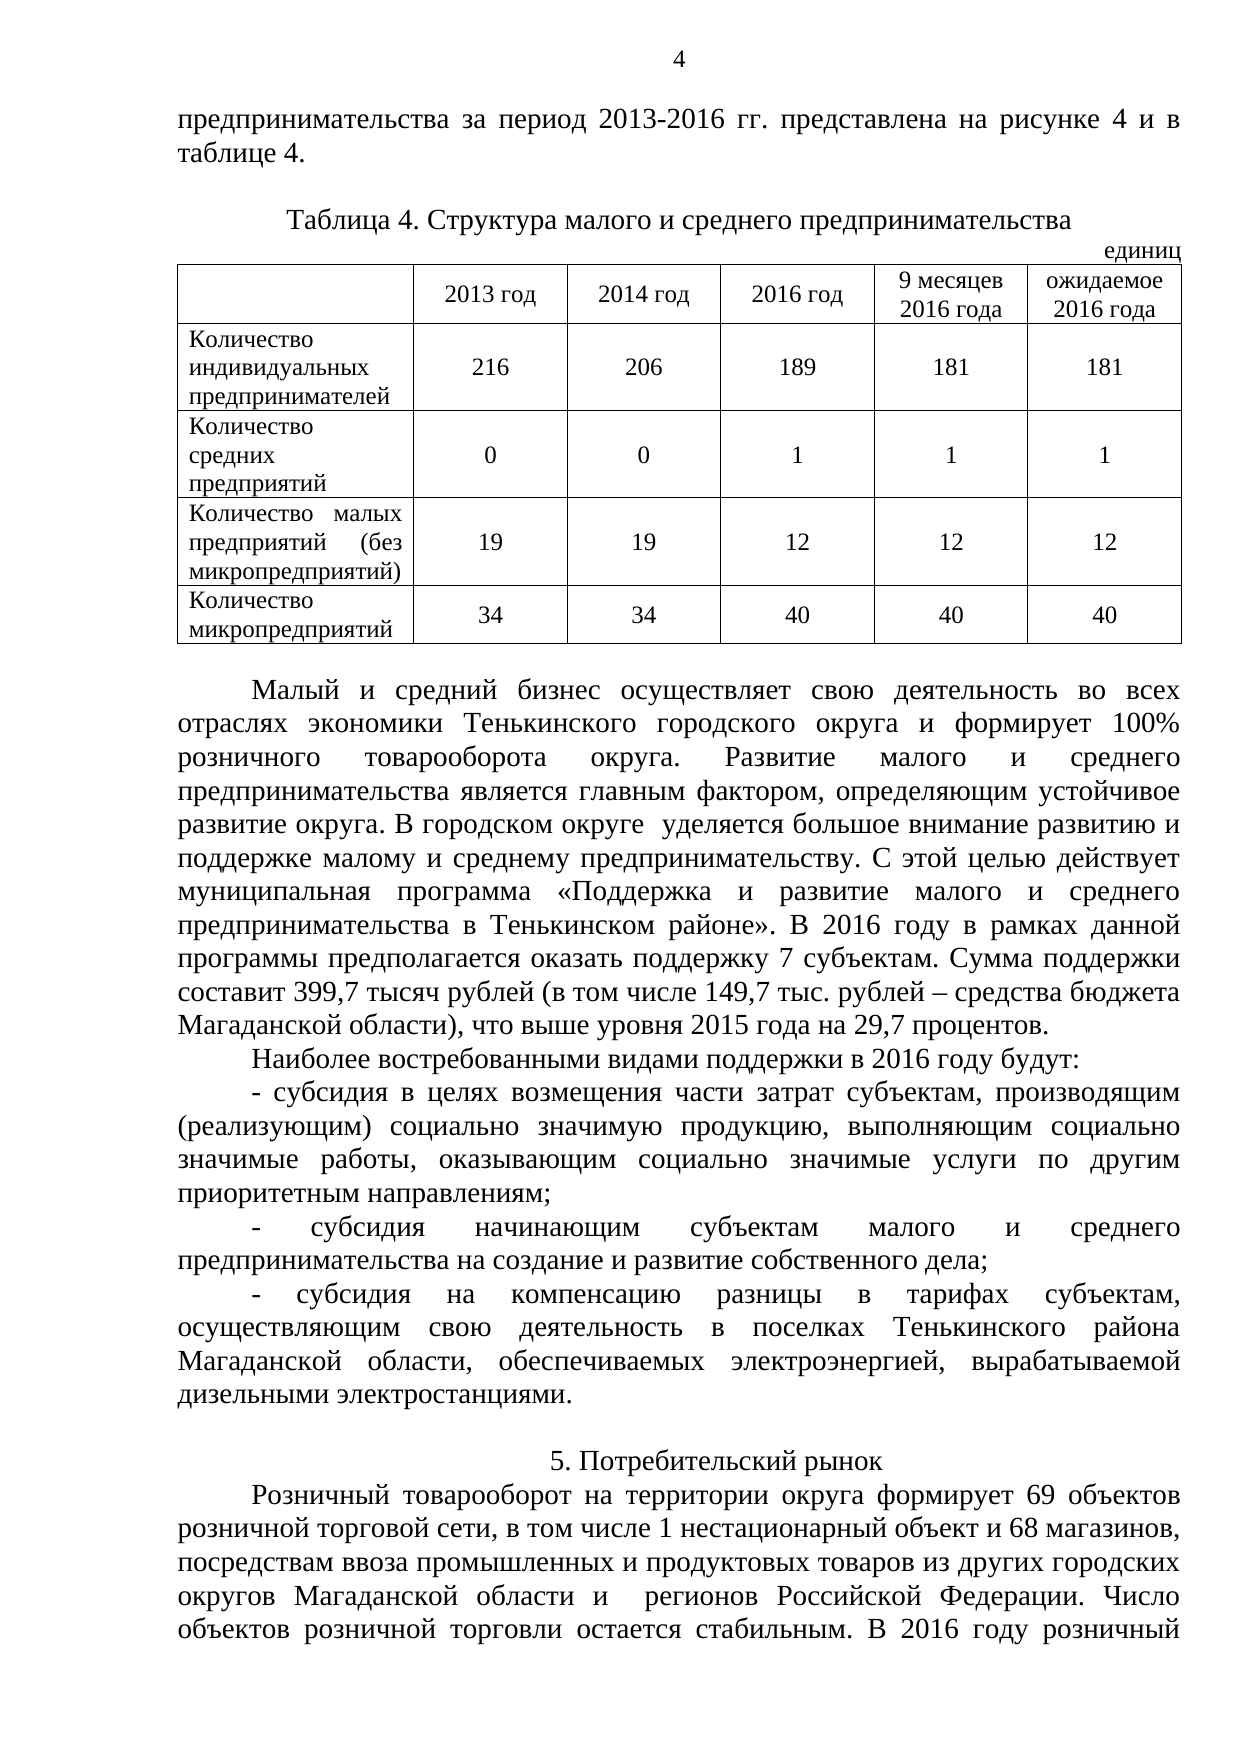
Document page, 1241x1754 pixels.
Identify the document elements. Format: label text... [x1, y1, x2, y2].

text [177, 1477, 1181, 1645]
text Таблица 4. Структура малого и среднего предпринимательства [177, 202, 1181, 235]
table_cell 19 [414, 498, 567, 584]
table_cell 1 [1028, 411, 1181, 497]
table_cell Количество индивидуальных предпринимателей [178, 324, 413, 410]
table_cell 40 [875, 586, 1027, 643]
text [177, 101, 1181, 168]
table_cell Количество микропредприятий [178, 586, 413, 643]
table_header ожидаемое 2016 года [1028, 265, 1181, 323]
table_cell 40 [721, 586, 874, 643]
text - субсидия в целях возмещения части затрат субъектам, производящим (реализующим) социально значимую продукцию, выполняющим социально значимые работы, оказывающим социально значимые услуги по другим приоритетным направлениям; [177, 1074, 1181, 1209]
table_header [178, 265, 413, 323]
table_cell 189 [721, 324, 874, 410]
table_header 2014 год [568, 265, 720, 323]
table_cell 206 [568, 324, 720, 410]
table_cell 12 [1028, 498, 1181, 584]
table_cell 34 [568, 586, 720, 643]
table_cell 0 [414, 411, 567, 497]
text - субсидия начинающим субъектам малого и среднего предпринимательства на создание и развитие собственного дела; [177, 1209, 1181, 1276]
table_cell Количество средних предприятий [178, 411, 413, 497]
table_header 2016 год [721, 265, 874, 323]
table_cell 216 [414, 324, 567, 410]
table_cell 181 [875, 324, 1027, 410]
table_cell 181 [1028, 324, 1181, 410]
text 5. Потребительский рынок [177, 1443, 1181, 1477]
table_cell 12 [875, 498, 1027, 584]
table_cell 34 [414, 586, 567, 643]
table_cell 1 [721, 411, 874, 497]
table_cell 19 [568, 498, 720, 584]
table_cell 1 [875, 411, 1027, 497]
table_cell 12 [721, 498, 874, 584]
table_cell Количество малых предприятий (без микропредприятий) [178, 498, 413, 584]
table_cell 0 [568, 411, 720, 497]
table_cell 40 [1028, 586, 1181, 643]
table_header 2013 год [414, 265, 567, 323]
text Наиболее востребованными видами поддержки в 2016 году будут: [177, 1041, 1181, 1074]
text единиц [177, 235, 1181, 264]
table_header 9 месяцев 2016 года [875, 265, 1027, 323]
text Малый и средний бизнес осуществляет свою деятельность во всех отраслях экономики Тенькинского городского округа и формирует 100% розничного товарооборота округа. Развитие малого и среднего предпринимательства является главным фактором, определяющим устойчивое развитие округа. В городском округе уделяется большое внимание развитию и поддержке малому и среднему предпринимательству. С этой целью действует муниципальная программа «Поддержка и развитие малого и среднего предпринимательства в Тенькинском районе». В 2016 году в рамках данной программы предполагается оказать поддержку 7 субъектам. Сумма поддержки составит 399,7 тысяч рублей (в том числе 149,7 тыс. рублей – средства бюджета Магаданской области), что выше уровня 2015 года на 29,7 процентов. [177, 672, 1181, 1041]
text - субсидия на компенсацию разницы в тарифах субъектам, осуществляющим свою деятельность в поселках Тенькинского района Магаданской области, обеспечиваемых электроэнергией, вырабатываемой дизельными электростанциями. [177, 1276, 1181, 1410]
